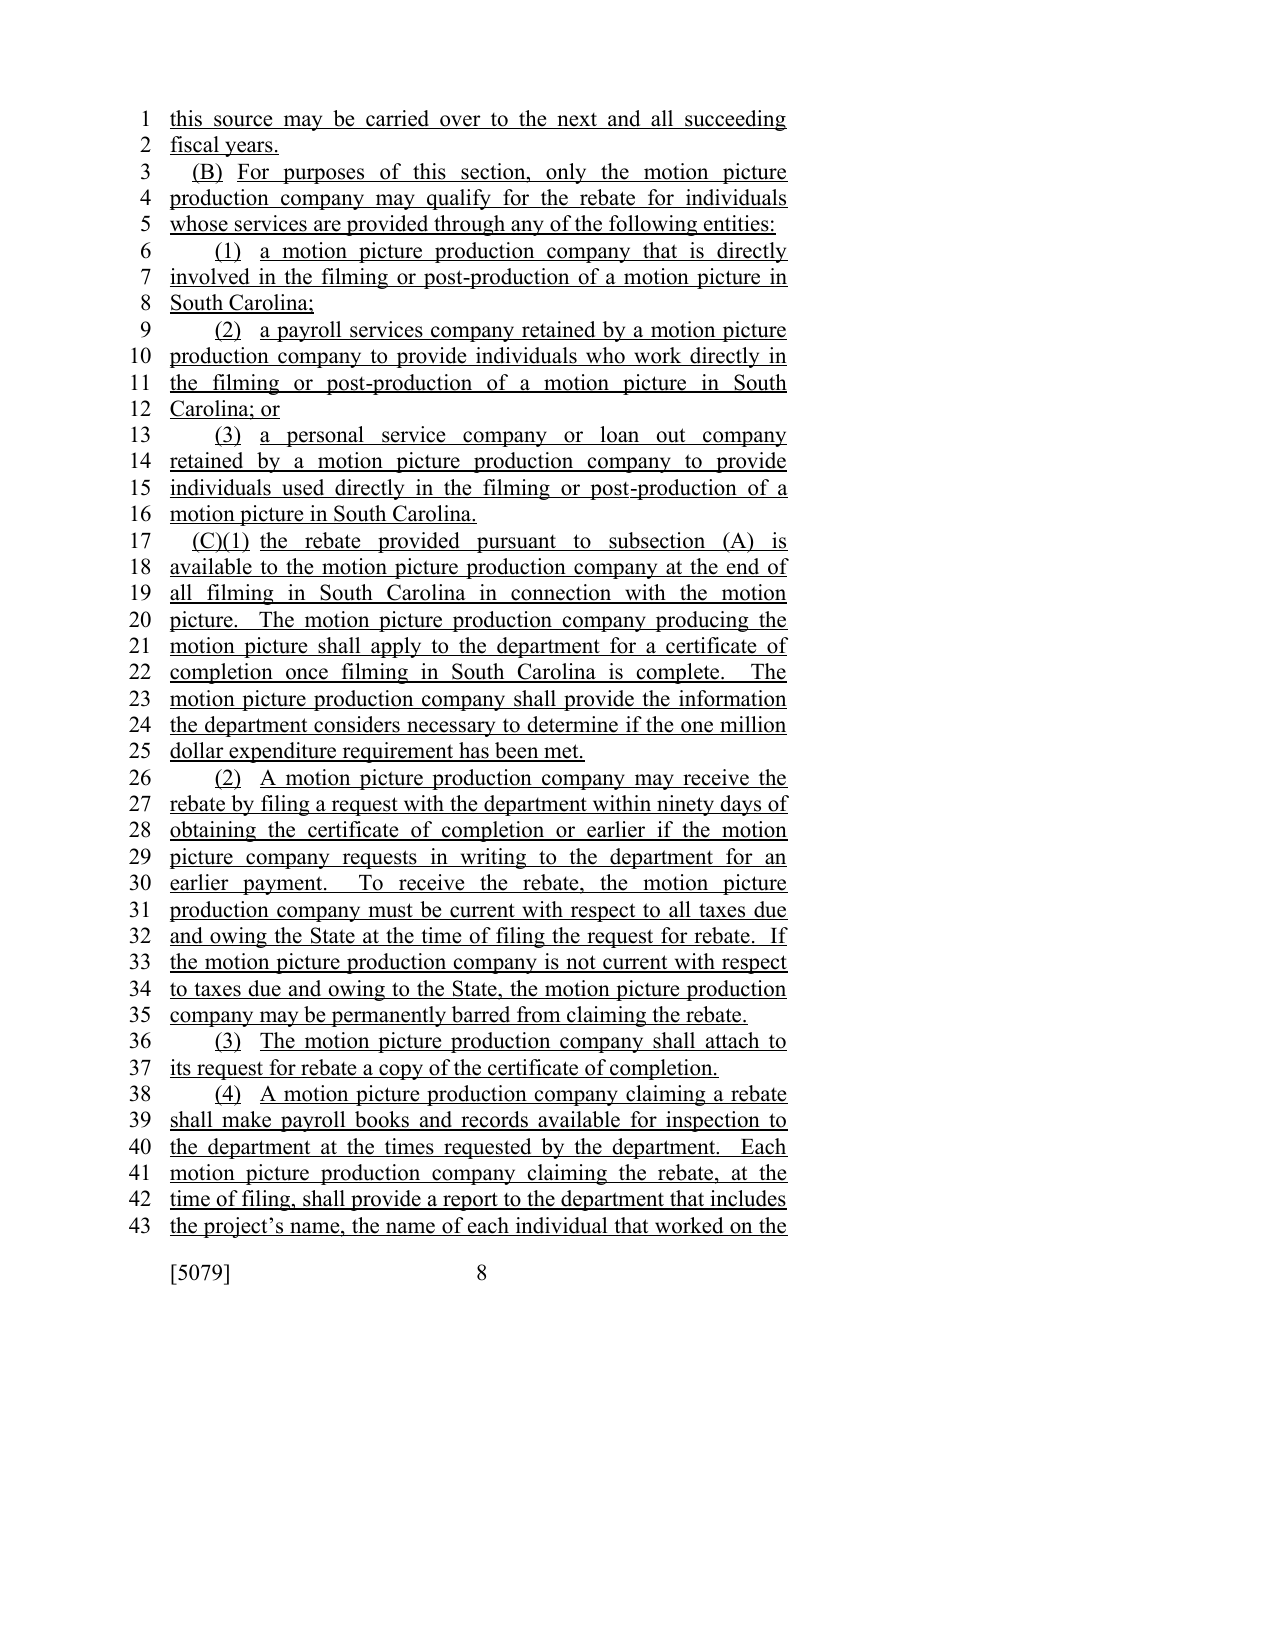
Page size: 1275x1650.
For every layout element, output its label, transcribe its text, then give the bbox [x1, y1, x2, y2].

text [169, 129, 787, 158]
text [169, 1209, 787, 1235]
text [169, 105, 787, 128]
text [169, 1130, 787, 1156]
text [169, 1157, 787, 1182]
text (3) The motion picture production company shall attach to its request for rebate a copy of the certificate of completion. [169, 1027, 787, 1080]
text (3) a personal service company or loan out company retained by a motion picture production company to provide individuals used directly in the filming or post-production of a motion picture in South Carolina. [169, 421, 787, 470]
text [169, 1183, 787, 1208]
text (2) a payroll services company retained by a motion picture production company to provide individuals who work directly in the filming or post-production of a motion picture in South Carolina; or [169, 316, 787, 365]
text (1) a motion picture production company that is directly involved in the filming or post-production of a motion picture in South Carolina; [169, 287, 787, 316]
text (2) a payroll services company retained by a motion picture production company to provide individuals who work directly in the filming or post-production of a motion picture in South Carolina; or [169, 366, 787, 391]
text (1) a motion picture production company that is directly involved in the filming or post-production of a motion picture in South Carolina; [169, 237, 787, 286]
text (3) a personal service company or loan out company retained by a motion picture production company to provide individuals used directly in the filming or post-production of a motion picture in South Carolina. [169, 498, 787, 527]
text (3) a personal service company or loan out company retained by a motion picture production company to provide individuals used directly in the filming or post-production of a motion picture in South Carolina. [169, 471, 787, 497]
text (B) For purposes of this section, only the motion picture production company may qualify for the rebate for individuals whose services are provided through any of the following entities: [169, 208, 787, 237]
text (2) a payroll services company retained by a motion picture production company to provide individuals who work directly in the filming or post-production of a motion picture in South Carolina; or [169, 392, 787, 421]
text (B) For purposes of this section, only the motion picture production company may qualify for the rebate for individuals whose services are provided through any of the following entities: [169, 158, 787, 207]
